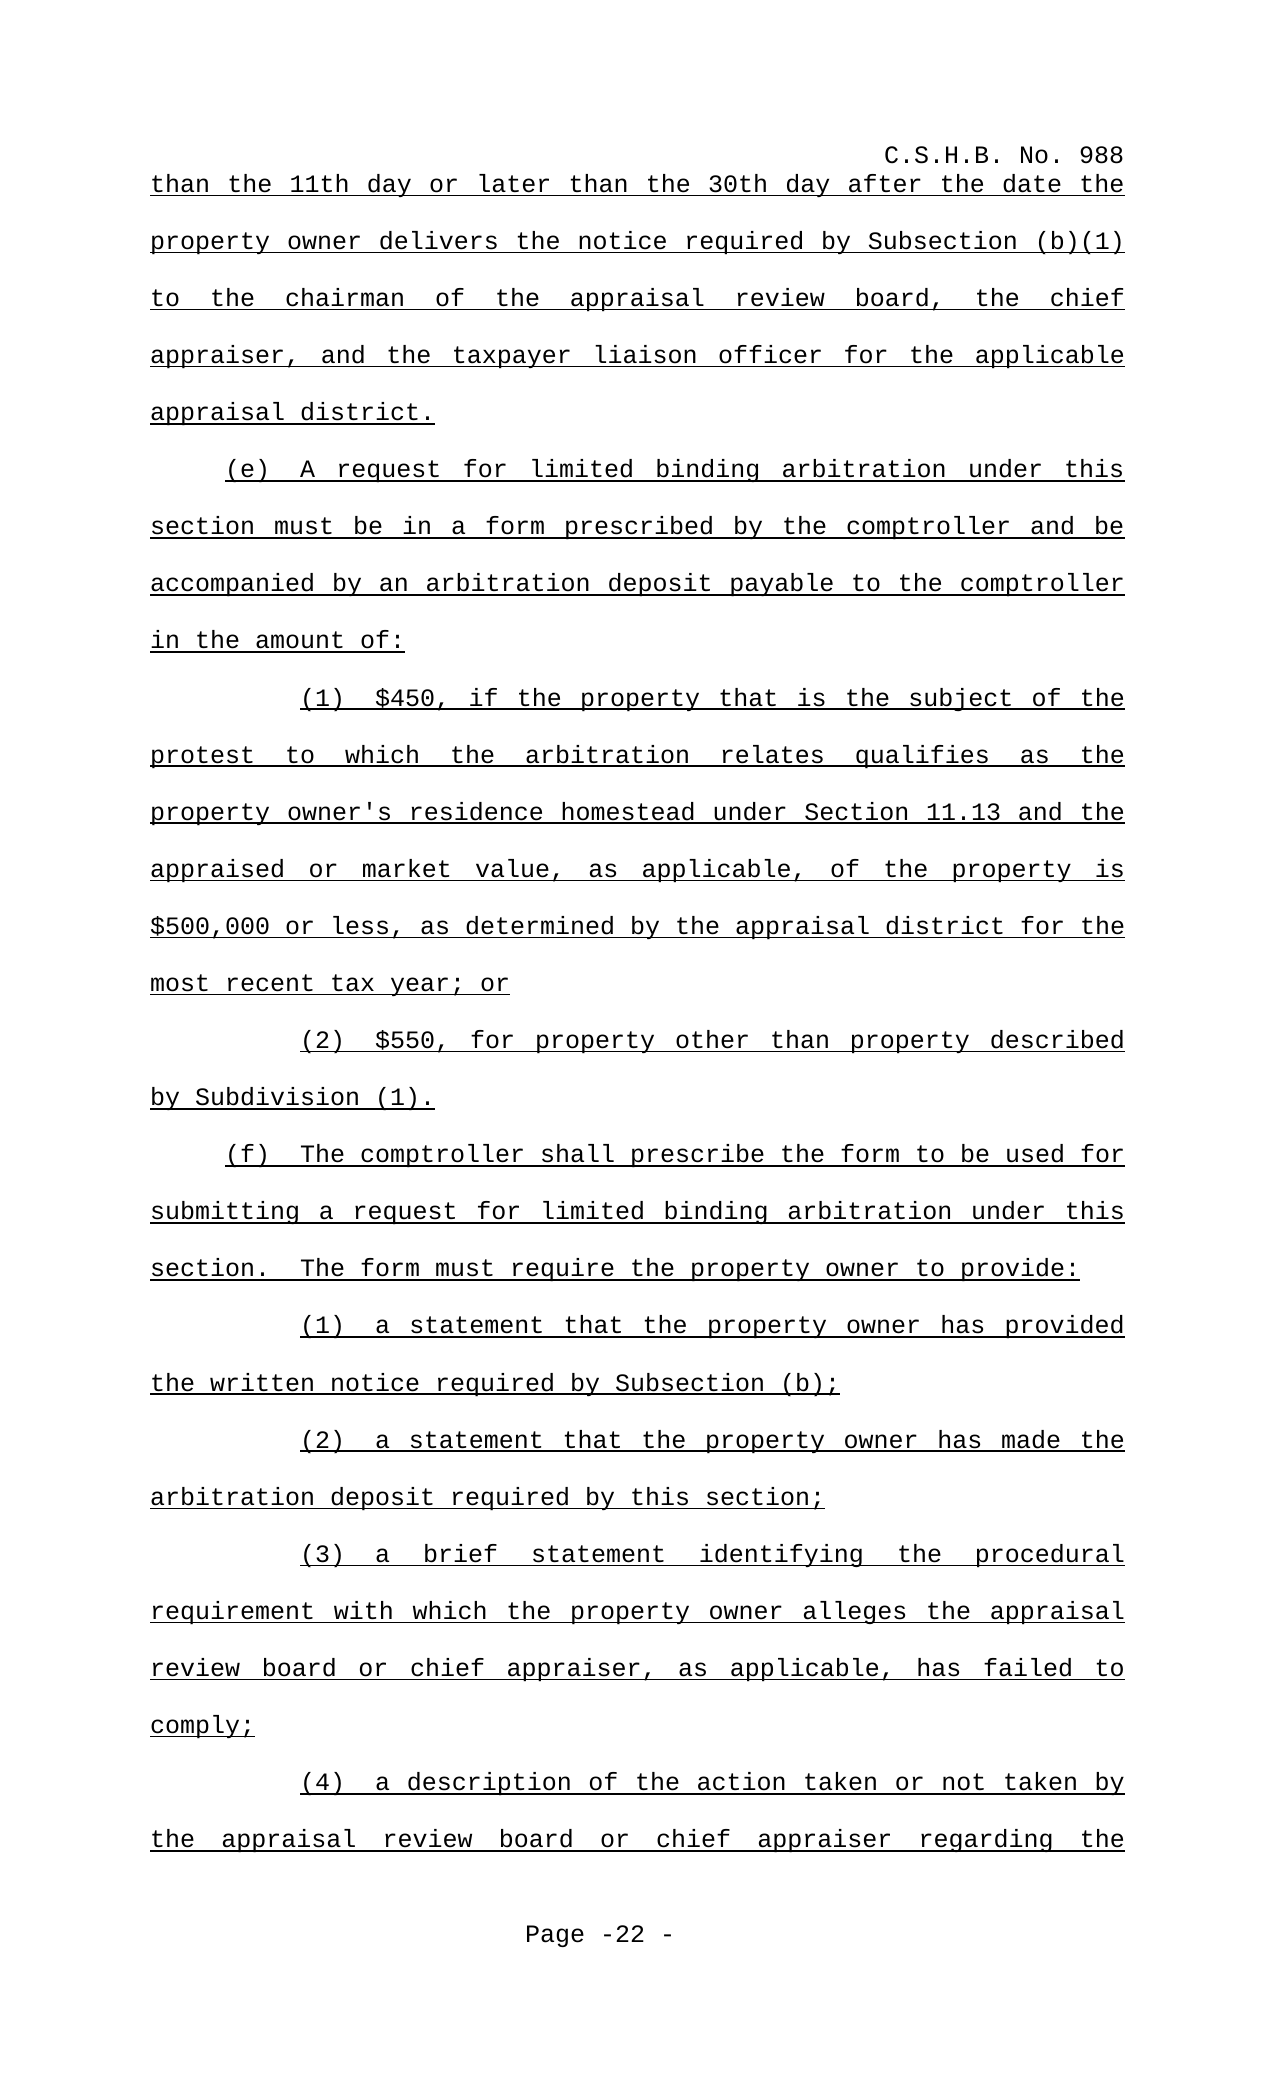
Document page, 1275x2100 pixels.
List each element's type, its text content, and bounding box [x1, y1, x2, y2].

text (2) $550, for property other than property described by Subdivision (1). [150, 1027, 1125, 1113]
text (3) a brief statement identifying the procedural requirement with which the property owner alleges the appraisal review board or chief appraiser, as applicable, has failed to comply; [150, 1680, 1125, 1741]
text (1) $450, if the property that is the subject of the protest to which the arbitration relates qualifies as the property owner's residence homestead under Section 11.13 and the appraised or market value, as applicable, of the property is $500,000 or less, as determined by the appraisal district for the most recent tax year; or [150, 881, 1125, 937]
text (1) $450, if the property that is the subject of the protest to which the arbitration relates qualifies as the property owner's residence homestead under Section 11.13 and the appraised or market value, as applicable, of the property is $500,000 or less, as determined by the appraisal district for the most recent tax year; or [150, 685, 1125, 765]
text (e) A request for limited binding arbitration under this section must be in a form prescribed by the comptroller and be accompanied by an arbitration deposit payable to the comptroller in the amount of: [150, 539, 1125, 594]
text (3) a brief statement identifying the procedural requirement with which the property owner alleges the appraisal review board or chief appraiser, as applicable, has failed to comply; [150, 1541, 1125, 1622]
text (3) a brief statement identifying the procedural requirement with which the property owner alleges the appraisal review board or chief appraiser, as applicable, has failed to comply; [150, 1623, 1125, 1679]
text (f) The comptroller shall prescribe the form to be used for submitting a request for limited binding arbitration under this section. The form must require the property owner to provide: [150, 1224, 1125, 1284]
text (e) A request for limited binding arbitration under this section must be in a form prescribed by the comptroller and be accompanied by an arbitration deposit payable to the comptroller in the amount of: [150, 596, 1125, 656]
text (1) $450, if the property that is the subject of the protest to which the arbitration relates qualifies as the property owner's residence homestead under Section 11.13 and the appraised or market value, as applicable, of the property is $500,000 or less, as determined by the appraisal district for the most recent tax year; or [150, 767, 1125, 822]
text (1) a statement that the property owner has provided the written notice required by Subsection (b); [150, 1313, 1125, 1398]
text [150, 1769, 1125, 1850]
text (f) The comptroller shall prescribe the form to be used for submitting a request for limited binding arbitration under this section. The form must require the property owner to provide: [150, 1142, 1125, 1222]
text (e) A request for limited binding arbitration under this section must be in a form prescribed by the comptroller and be accompanied by an arbitration deposit payable to the comptroller in the amount of: [150, 457, 1125, 537]
text (1) $450, if the property that is the subject of the protest to which the arbitration relates qualifies as the property owner's residence homestead under Section 11.13 and the appraised or market value, as applicable, of the property is $500,000 or less, as determined by the appraisal district for the most recent tax year; or [150, 938, 1125, 999]
text (2) a statement that the property owner has made the arbitration deposit required by this section; [150, 1427, 1125, 1513]
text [150, 171, 1125, 195]
text (1) $450, if the property that is the subject of the protest to which the arbitration relates qualifies as the property owner's residence homestead under Section 11.13 and the appraised or market value, as applicable, of the property is $500,000 or less, as determined by the appraisal district for the most recent tax year; or [150, 824, 1125, 880]
